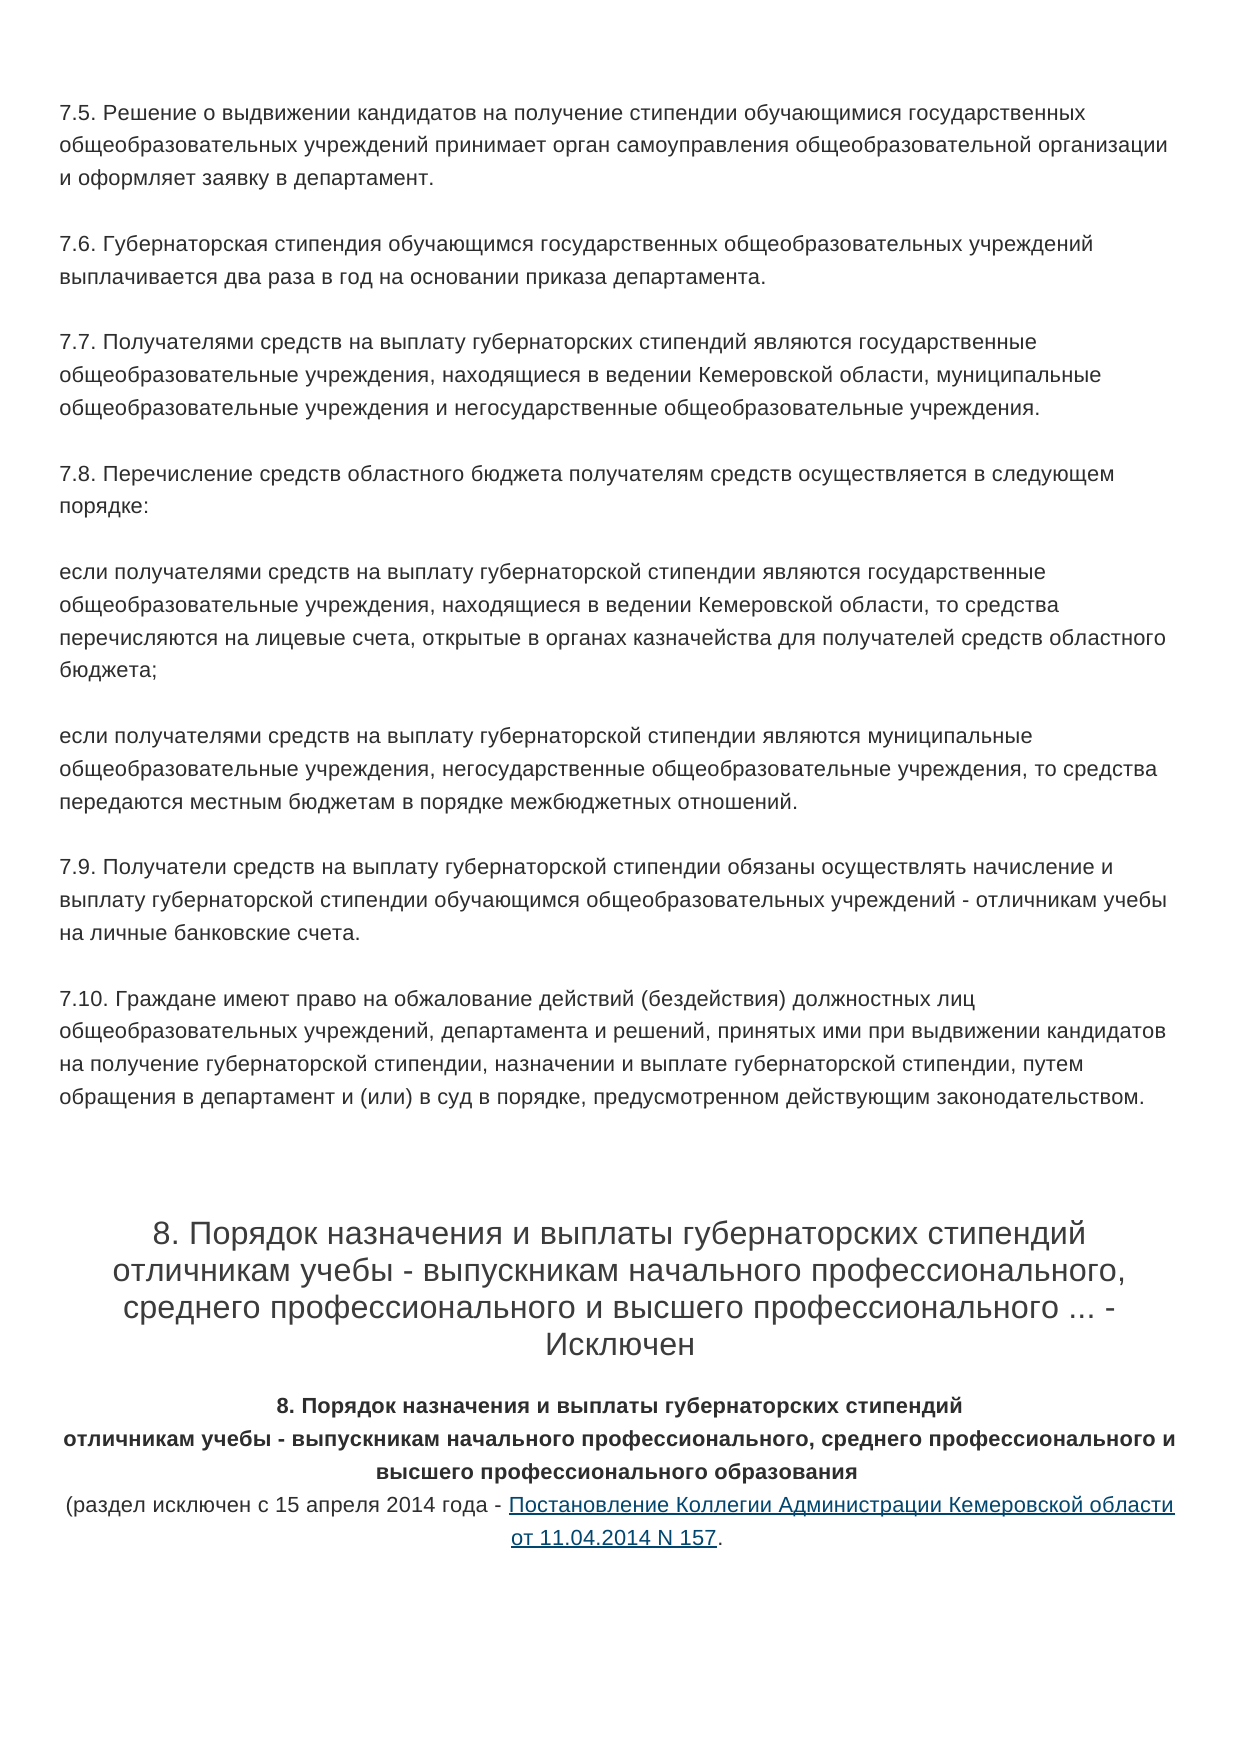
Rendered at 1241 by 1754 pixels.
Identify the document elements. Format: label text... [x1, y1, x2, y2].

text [59, 59, 1181, 551]
text 8. Порядок назначения и выплаты губернаторских стипендий отличникам учебы - выпускникам начального профессионального, среднего профессионального и высшего профессионального ... - Исключен [59, 1214, 1181, 1362]
text 8. Порядок назначения и выплаты губернаторских стипендий отличникам учебы - выпускникам начального профессионального, среднего профессионального и высшего профессионального образования (раздел исключен с 15 апреля 2014 года - Постановление Коллегии Администрации Кемеровской области от 11.04.2014 N 157. [59, 1386, 1181, 1549]
text если получателями средств на выплату губернаторской стипендии являются государственные общеобразовательные учреждения, находящиеся в ведении Кемеровской области, то средства перечисляются на лицевые счета, открытые в органах казначейства для получателей средств областного бюджета; если получателями средств на выплату губернаторской стипендии являются муниципальные общеобразовательные учреждения, негосударственные общеобразовательные учреждения, то средства передаются местным бюджетам в порядке межбюджетных отношений. 7.9. Получатели средств на выплату губернаторской стипендии обязаны осуществлять начисление и выплату губернаторской стипендии обучающимся общеобразовательных учреждений - отличникам учебы на личные банковские счета. 7.10. Граждане имеют право на обжалование действий (бездействия) должностных лиц общеобразовательных учреждений, департамента и решений, принятых ими при выдвижении кандидатов на получение губернаторской стипендии, назначении и выплате губернаторской стипендии, путем обращения в департамент и (или) в суд в порядке, предусмотренном действующим законодательством. [59, 551, 1181, 1175]
